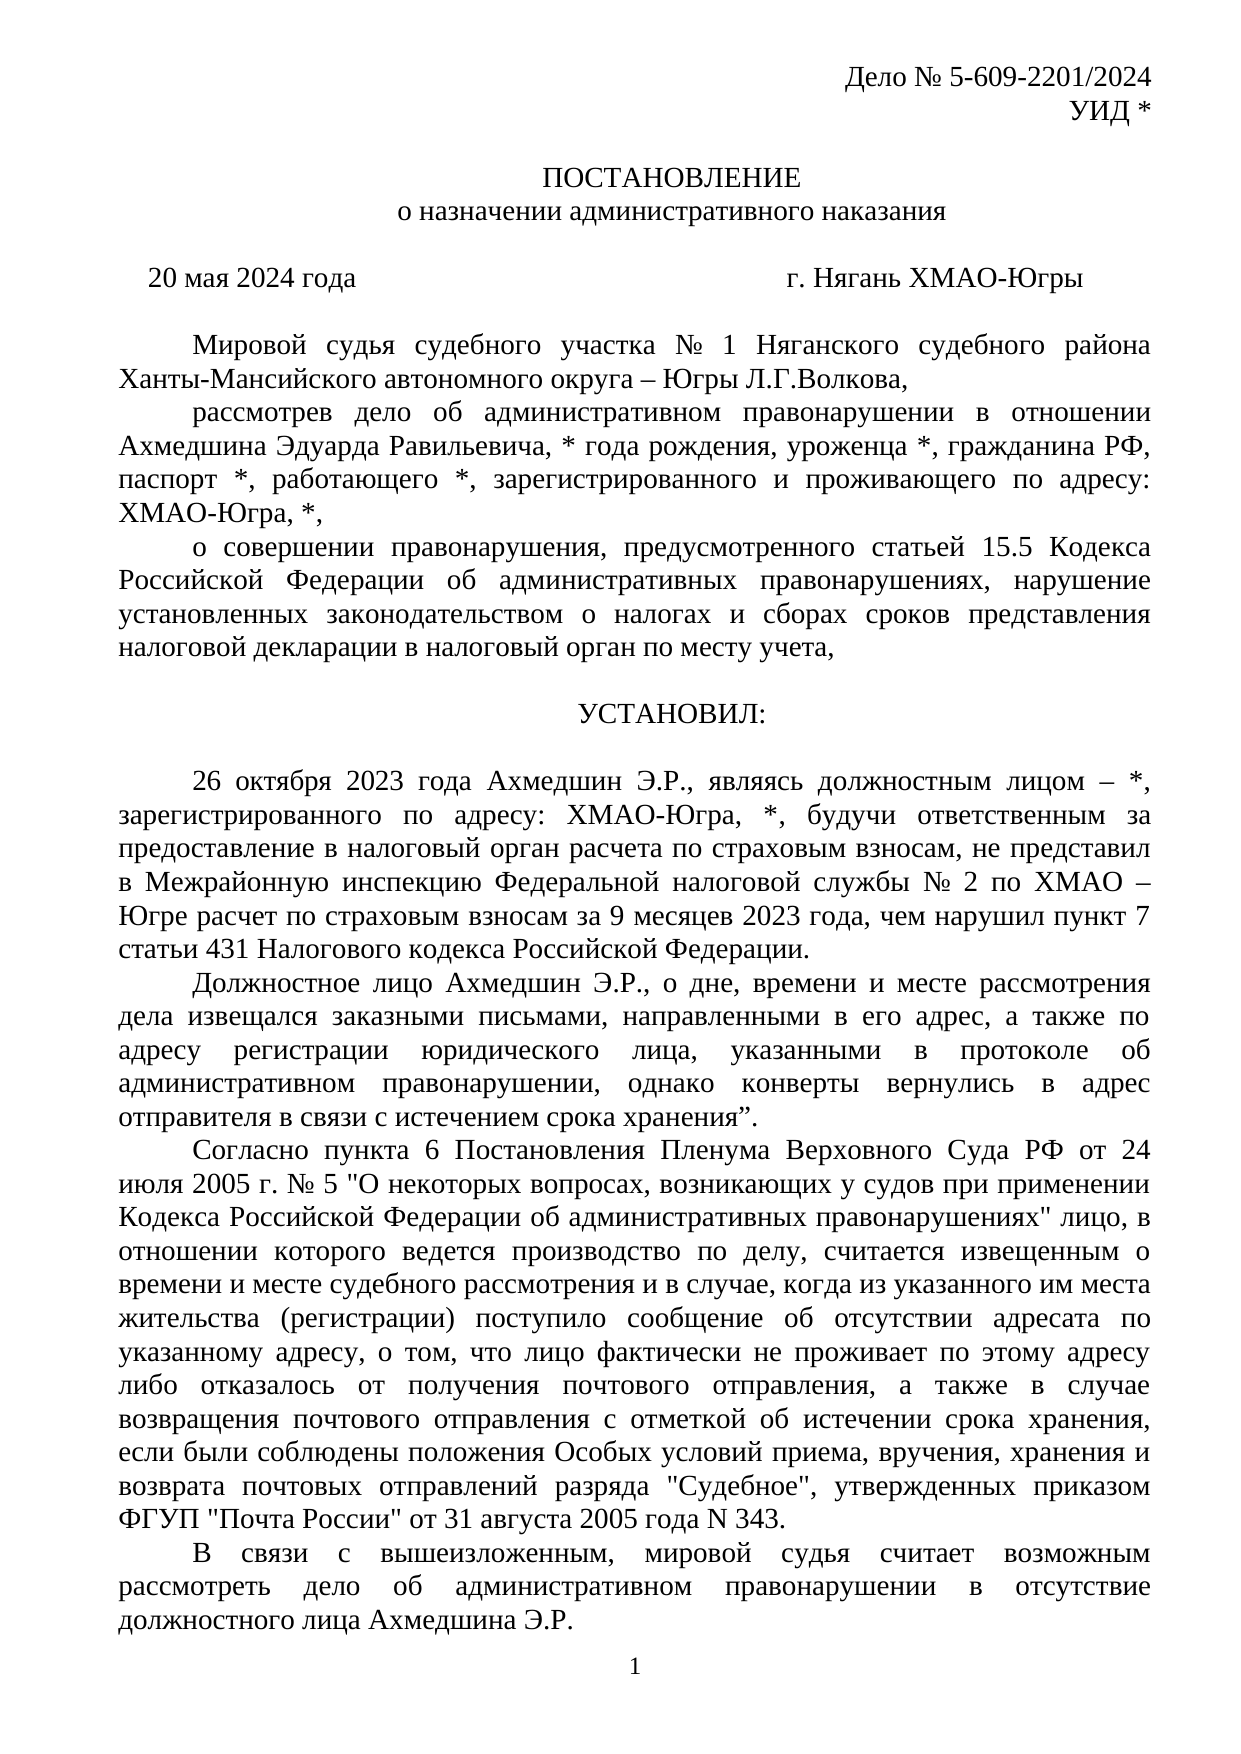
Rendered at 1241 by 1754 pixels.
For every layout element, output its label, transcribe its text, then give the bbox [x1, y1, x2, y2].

text о совершении правонарушения, предусмотренного статьей 15.5 Кодекса Российской Федерации об административных правонарушениях, нарушение установленных законодательством о налогах и сборах сроков представления налоговой декларации в налоговый орган по месту учета, [118, 529, 1152, 663]
text 20 мая 2024 года г. Нягань ХМАО-Югры [118, 260, 1152, 294]
text УСТАНОВИЛ: [118, 696, 1152, 730]
text о назначении административного наказания [118, 193, 1152, 227]
text Мировой судья судебного участка № 1 Няганского судебного района Ханты-Мансийского автономного округа – Югры Л.Г.Волкова, [118, 327, 1152, 394]
text В связи с вышеизложенным, мировой судья считает возможным рассмотреть дело об административном правонарушении в отсутствие должностного лица Ахмедшина Э.Р. [118, 1535, 1152, 1636]
text Должностное лицо Ахмедшин Э.Р., о дне, времени и месте рассмотрения дела извещался заказными письмами, направленными в его адрес, а также по адресу регистрации юридического лица, указанными в протоколе об административном правонарушении, однако конверты вернулись в адрес отправителя в связи с истечением срока хранения”. [118, 965, 1152, 1132]
text Согласно пункта 6 Постановления Пленума Верховного Суда РФ от 24 июля 2005 г. № 5 "О некоторых вопросах, возникающих у судов при применении Кодекса Российской Федерации об административных правонарушениях" лицо, в отношении которого ведется производство по делу, считается извещенным о времени и месте судебного рассмотрения и в случае, когда из указанного им места жительства (регистрации) поступило сообщение об отсутствии адресата по указанному адресу, о том, что лицо фактически не проживает по этому адресу либо отказалось от получения почтового отправления, а также в случае возвращения почтового отправления с отметкой об истечении срока хранения, если были соблюдены положения Особых условий приема, вручения, хранения и возврата почтовых отправлений разряда "Судебное", утвержденных приказом ФГУП "Почта России" от 31 августа 2005 года N 343. [118, 1132, 1152, 1535]
text 26 октября 2023 года Ахмедшин Э.Р., являясь должностным лицом – *, зарегистрированного по адресу: ХМАО-Югра, *, будучи ответственным за предоставление в налоговый орган расчета по страховым взносам, не представил в Межрайонную инспекцию Федеральной налоговой службы № 2 по ХМАО – Югре расчет по страховым взносам за 9 месяцев 2023 года, чем нарушил пункт 7 статьи 431 Налогового кодекса Российской Федерации. [118, 763, 1152, 965]
text Дело № 5-609-2201/2024 [118, 59, 1152, 93]
text УИД * [118, 93, 1152, 126]
text рассмотрев дело об административном правонарушении в отношении Ахмедшина Эдуарда Равильевича, * года рождения, уроженца *, гражданина РФ, паспорт *, работающего *, зарегистрированного и проживающего по адресу: ХМАО-Югра, *, [118, 394, 1152, 529]
text ПОСТАНОВЛЕНИЕ [118, 160, 1152, 193]
